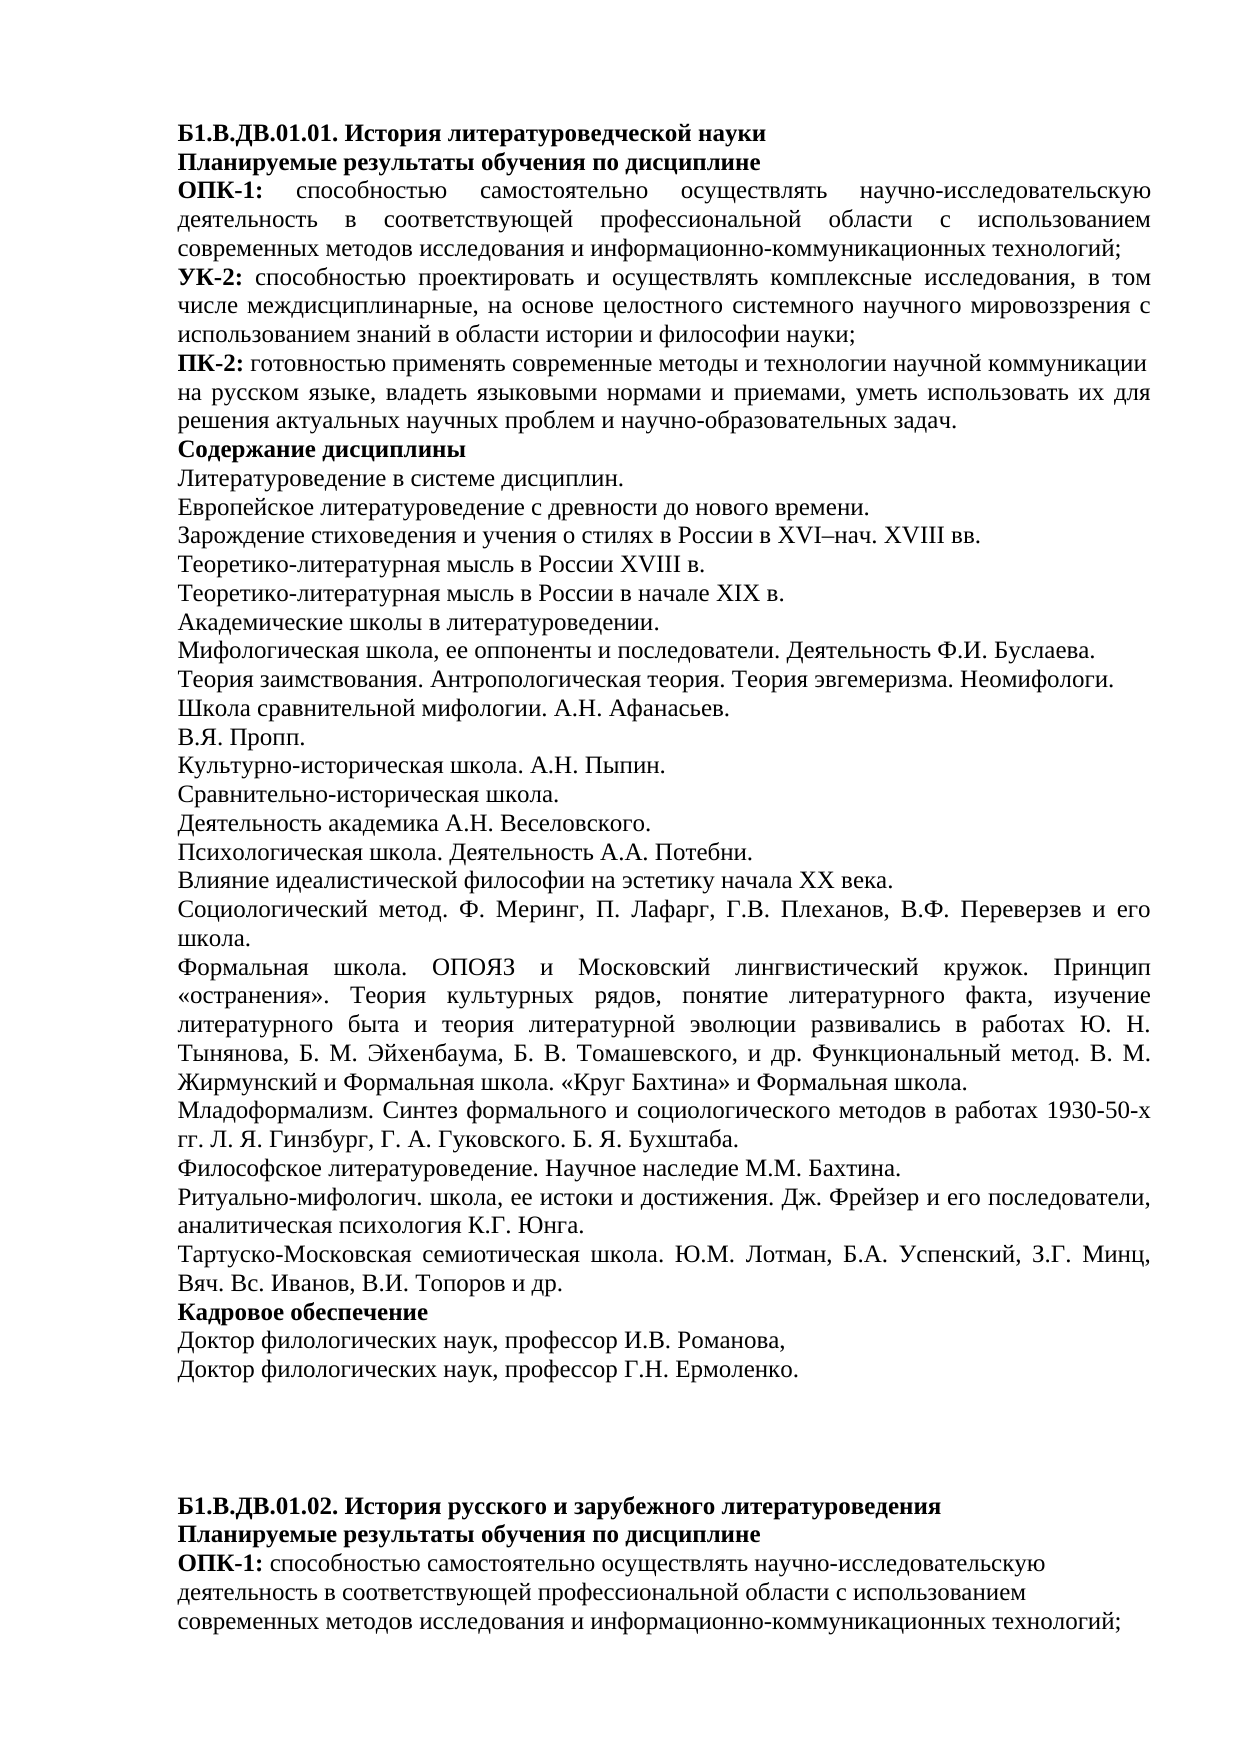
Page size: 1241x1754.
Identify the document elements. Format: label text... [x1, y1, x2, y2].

text на русском языке, владеть языковыми нормами и приемами, уметь использовать их для решения актуальных научных проблем и научно-образовательных задач. [177, 377, 1152, 434]
text Формальная школа. ОПОЯЗ и Московский лингвистический кружок. Принцип «остранения». Теория культурных рядов, понятие литературного факта, изучение литературного быта и теория литературной эволюции развивались в работах Ю. Н. Тынянова, Б. М. Эйхенбаума, Б. В. Томашевского, и др. Функциональный метод. В. М. Жирмунский и Формальная школа. «Круг Бахтина» и Формальная школа. [177, 952, 1152, 1096]
text Деятельность академика А.Н. Веселовского. [177, 808, 1152, 837]
text ОПК-1: способностью самостоятельно осуществлять научно-исследовательскую деятельность в соответствующей профессиональной области с использованием современных методов исследования и информационно-коммуникационных технологий; [177, 176, 1152, 262]
text Б1.В.ДВ.01.01. История литературоведческой науки [177, 118, 1152, 147]
text Влияние идеалистической философии на эстетику начала ХХ века. [177, 866, 1152, 894]
text Европейское литературоведение с древности до нового времени. [177, 492, 1152, 521]
text Доктор филологических наук, профессор Г.Н. Ермоленко. [177, 1354, 1152, 1383]
text Планируемые результаты обучения по дисциплине [177, 147, 1152, 176]
text ОПК-1: способностью самостоятельно осуществлять научно-исследовательскую деятельность в соответствующей профессиональной области с использованием [177, 1548, 1152, 1606]
text ПК-2: готовностью применять современные методы и технологии научной коммуникации [177, 348, 1152, 377]
text Культурно-историческая школа. А.Н. Пыпин. [177, 751, 1152, 779]
text УК-2: способностью проектировать и осуществлять комплексные исследования, в том числе междисциплинарные, на основе целостного системного научного мировоззрения с использованием знаний в области истории и философии науки; [177, 262, 1152, 348]
text Мифологическая школа, ее оппоненты и последователи. Деятельность Ф.И. Буслаева. [177, 636, 1152, 664]
text Теория заимствования. Антропологическая теория. Теория эвгемеризма. Неомифологи. [177, 664, 1152, 693]
text Теоретико-литературная мысль в России XVIII в. [177, 549, 1152, 578]
text Содержание дисциплины [177, 434, 1152, 463]
text В.Я. Пропп. [177, 722, 1152, 751]
text Зарождение стиховедения и учения о стилях в России в XVI–нач. XVIII вв. [177, 521, 1152, 549]
text Тартуско-Московская семиотическая школа. Ю.М. Лотман, Б.А. Успенский, З.Г. Минц, Вяч. Вс. Иванов, В.И. Топоров и др. [177, 1239, 1152, 1297]
text Ритуально-мифологич. школа, ее истоки и достижения. Дж. Фрейзер и его последователи, аналитическая психология К.Г. Юнга. [177, 1182, 1152, 1239]
text современных методов исследования и информационно-коммуникационных технологий; [177, 1606, 1152, 1634]
text Кадровое обеспечение [177, 1297, 1152, 1326]
text Младоформализм. Синтез формального и социологического методов в работах 1930-50-х гг. Л. Я. Гинзбург, Г. А. Гуковского. Б. Я. Бухштаба. [177, 1096, 1152, 1153]
text Философское литературоведение. Научное наследие М.М. Бахтина. [177, 1153, 1152, 1182]
text Б1.В.ДВ.01.02. История русского и зарубежного литературоведения [177, 1491, 1152, 1519]
text Планируемые результаты обучения по дисциплине [177, 1519, 1152, 1548]
text Психологическая школа. Деятельность А.А. Потебни. [177, 837, 1152, 866]
text Сравнительно-историческая школа. [177, 779, 1152, 808]
text Доктор филологических наук, профессор И.В. Романова, [177, 1326, 1152, 1354]
text Литературоведение в системе дисциплин. [177, 463, 1152, 492]
text Академические школы в литературоведении. [177, 607, 1152, 636]
text Социологический метод. Ф. Меринг, П. Лафарг, Г.В. Плеханов, В.Ф. Переверзев и его школа. [177, 894, 1152, 952]
text Школа сравнительной мифологии. А.Н. Афанасьев. [177, 693, 1152, 722]
text Теоретико-литературная мысль в России в начале XIХ в. [177, 578, 1152, 607]
